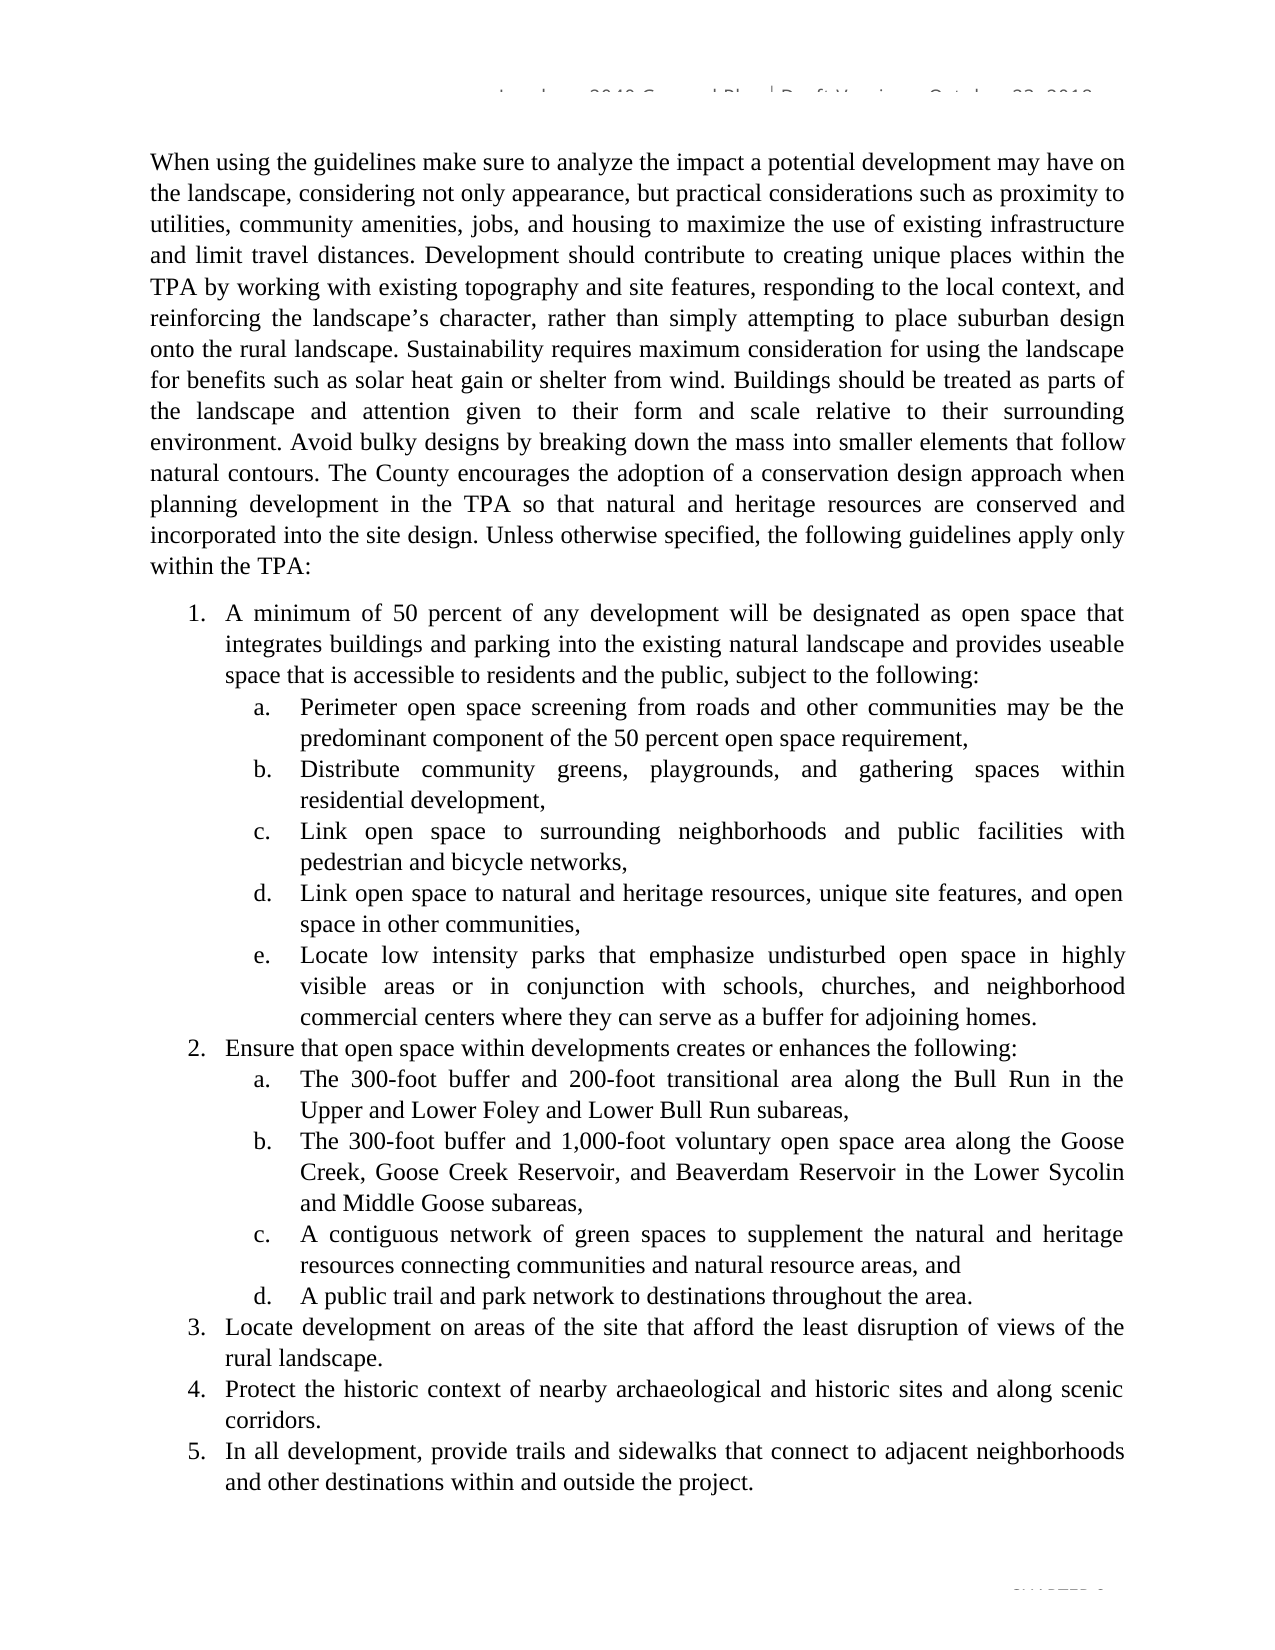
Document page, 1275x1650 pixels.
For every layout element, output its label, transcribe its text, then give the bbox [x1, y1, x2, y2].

list Locate low intensity parks that emphasize undisturbed open space in highly visible areas or in conjunction with schools, churches, and neighborhood commercial centers where they can serve as a buffer for adjoining homes. [253, 940, 1126, 1031]
list The 300-foot buffer and 200-foot transitional area along the Bull Run in the Upper and Lower Foley and Lower Bull Run subareas, [253, 1064, 1125, 1124]
list A minimum of 50 percent of any development will be designated as open space that integrates buildings and parking into the existing natural landscape and provides useable space that is accessible to residents and the public, subject to the following: [187, 598, 1125, 689]
list A contiguous network of green spaces to supplement the natural and heritage resources connecting communities and natural resource areas, and [253, 1219, 1125, 1279]
list Distribute community greens, playgrounds, and gathering spaces within residential development, [253, 754, 1126, 813]
list Ensure that open space within developments creates or enhances the following: [187, 1033, 1275, 1062]
text When using the guidelines make sure to analyze the impact a potential development may have on the landscape, considering not only appearance, but practical considerations such as proximity to utilities, community amenities, jobs, and housing to maximize the use of existing infrastructure and limit travel distances. Development should contribute to creating unique places within the TPA by working with existing topography and site features, responding to the local context, and reinforcing the landscape’s character, rather than simply attempting to place suburban design onto the rural landscape. Sustainability requires maximum consideration for using the landscape for benefits such as solar heat gain or shelter from wind. Buildings should be treated as parts of the landscape and attention given to their form and scale relative to their surrounding environment. Avoid bulky designs by breaking down the mass into smaller elements that follow natural contours. The County encourages the adoption of a conservation design approach when planning development in the TPA so that natural and heritage resources are conserved and incorporated into the site design. Unless otherwise specified, the following guidelines apply only within the TPA: [150, 147, 1126, 580]
list Link open space to surrounding neighborhoods and public facilities with pedestrian and bicycle networks, [253, 816, 1125, 876]
list In all development, provide trails and sidewalks that connect to adjacent neighborhoods and other destinations within and outside the project. [187, 1436, 1125, 1496]
list Link open space to natural and heritage resources, unique site features, and open space in other communities, [253, 878, 1125, 938]
list Locate development on areas of the site that afford the least disruption of views of the rural landscape. [187, 1312, 1125, 1372]
list The 300-foot buffer and 1,000-foot voluntary open space area along the Goose Creek, Goose Creek Reservoir, and Beaverdam Reservoir in the Lower Sycolin and Middle Goose subareas, [253, 1126, 1125, 1217]
list Perimeter open space screening from roads and other communities may be the predominant component of the 50 percent open space requirement, [253, 692, 1125, 751]
list Protect the historic context of nearby archaeological and historic sites and along scenic corridors. [187, 1374, 1124, 1434]
list A public trail and park network to destinations throughout the area. [253, 1281, 1275, 1310]
